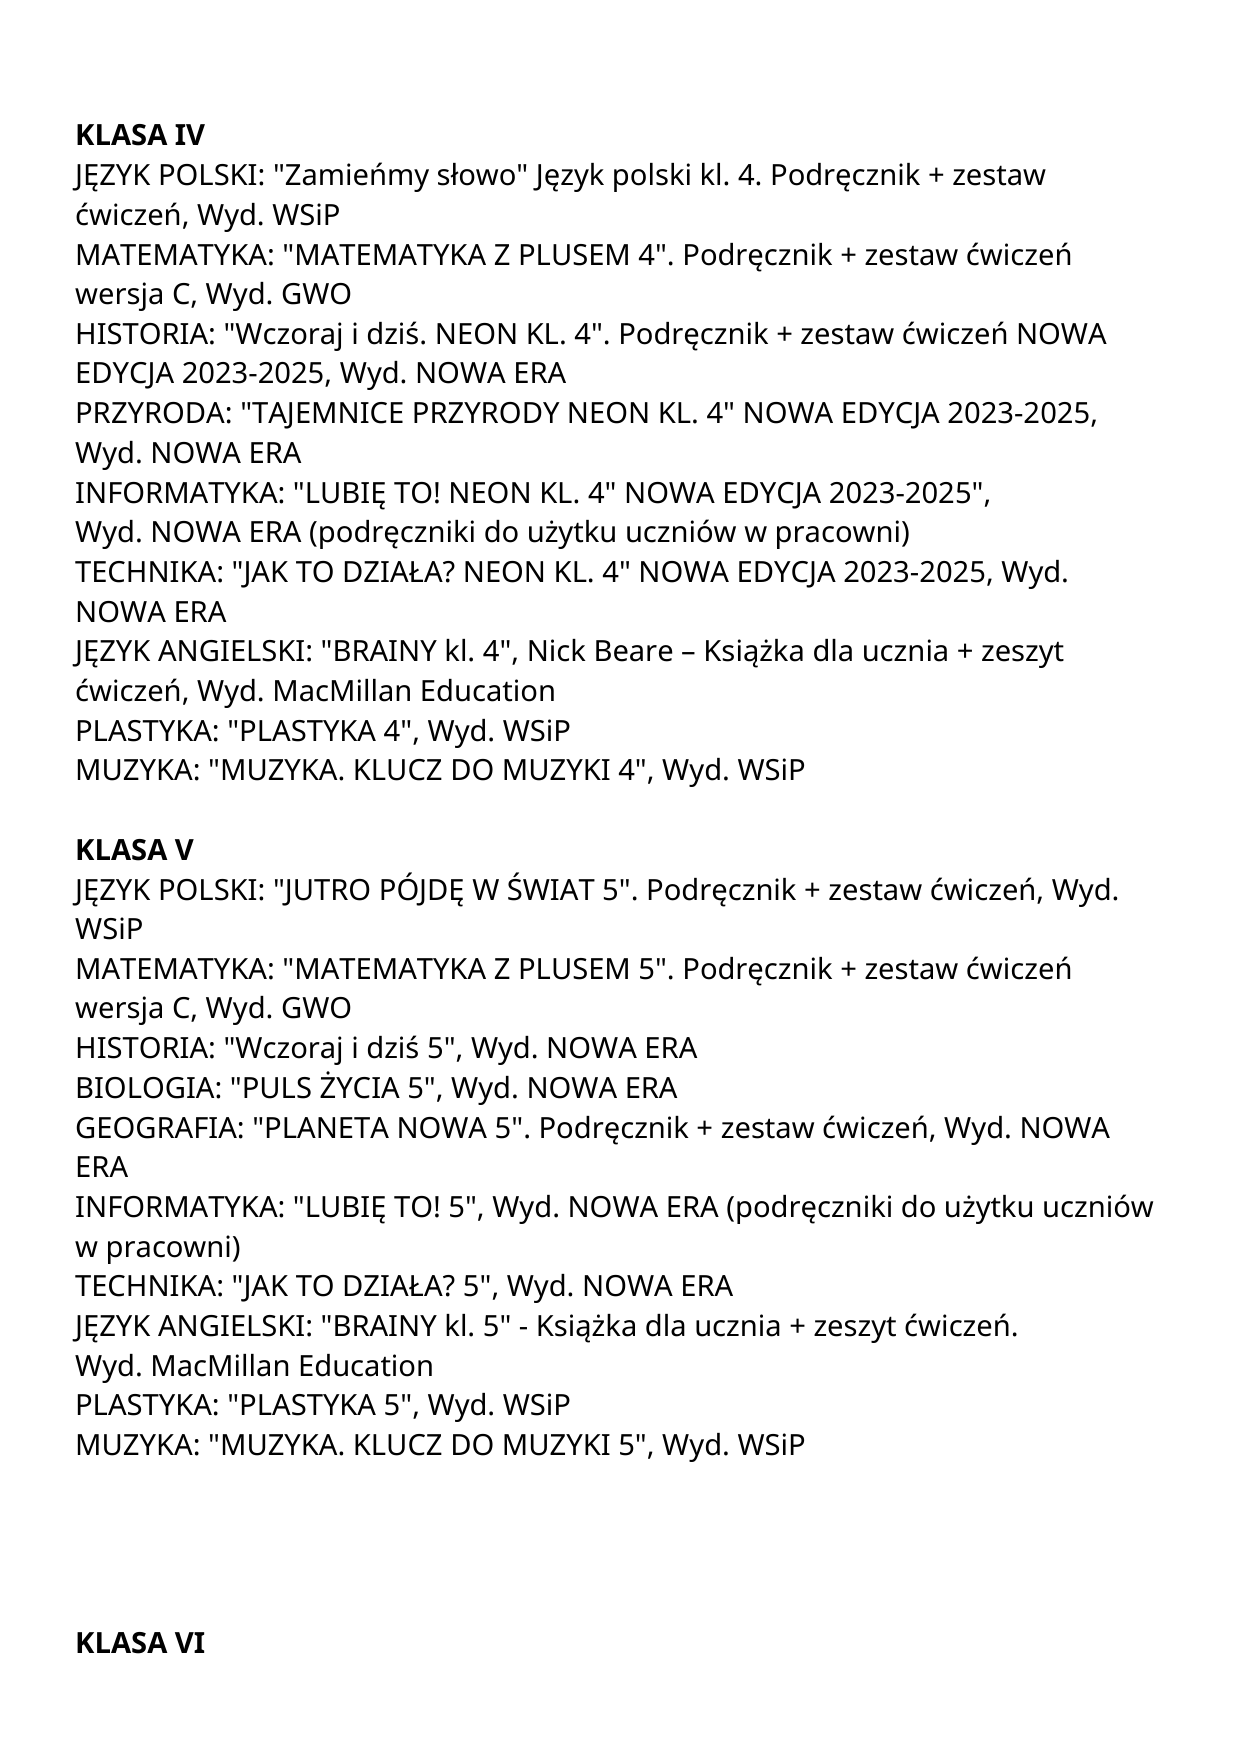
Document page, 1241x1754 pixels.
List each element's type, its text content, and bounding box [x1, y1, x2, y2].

text MUZYKA: "MUZYKA. KLUCZ DO MUZYKI 4", Wyd. WSiP [75, 750, 1165, 789]
text INFORMATYKA: "LUBIĘ TO! 5", Wyd. NOWA ERA (podręczniki do użytku uczniów w pracowni) [75, 1186, 1165, 1266]
text Wyd. MacMillan Education [75, 1345, 1165, 1385]
text MATEMATYKA: "MATEMATYKA Z PLUSEM 5". Podręcznik + zestaw ćwiczeń wersja C, Wyd. GWO [75, 948, 1165, 1027]
text PLASTYKA: "PLASTYKA 4", Wyd. WSiP [75, 710, 1165, 750]
text KLASA V [75, 829, 1165, 869]
text PRZYRODA: "TAJEMNICE PRZYRODY NEON KL. 4" NOWA EDYCJA 2023-2025, Wyd. NOWA ERA [75, 392, 1165, 472]
text MUZYKA: "MUZYKA. KLUCZ DO MUZYKI 5", Wyd. WSiP [75, 1424, 1165, 1464]
text JĘZYK POLSKI: "JUTRO PÓJDĘ W ŚWIAT 5". Podręcznik + zestaw ćwiczeń, Wyd. WSiP [75, 869, 1165, 948]
text INFORMATYKA: "LUBIĘ TO! NEON KL. 4" NOWA EDYCJA 2023-2025", [75, 472, 1165, 512]
text BIOLOGIA: "PULS ŻYCIA 5", Wyd. NOWA ERA [75, 1067, 1165, 1107]
text KLASA IV [75, 115, 1165, 154]
text HISTORIA: "Wczoraj i dziś 5", Wyd. NOWA ERA [75, 1027, 1165, 1067]
text KLASA VI [75, 1623, 1165, 1662]
text MATEMATYKA: "MATEMATYKA Z PLUSEM 4". Podręcznik + zestaw ćwiczeń wersja C, Wyd. GWO [75, 234, 1165, 313]
text TECHNIKA: "JAK TO DZIAŁA? NEON KL. 4" NOWA EDYCJA 2023-2025, Wyd. NOWA ERA [75, 551, 1165, 631]
text HISTORIA: "Wczoraj i dziś. NEON KL. 4". Podręcznik + zestaw ćwiczeń NOWA EDYCJA 2023-2025, Wyd. NOWA ERA [75, 313, 1165, 392]
text PLASTYKA: "PLASTYKA 5", Wyd. WSiP [75, 1385, 1165, 1424]
text JĘZYK ANGIELSKI: "BRAINY kl. 4", Nick Beare – Książka dla ucznia + zeszyt ćwiczeń, Wyd. MacMillan Education [75, 631, 1165, 710]
text JĘZYK ANGIELSKI: "BRAINY kl. 5" - Książka dla ucznia + zeszyt ćwiczeń. [75, 1305, 1165, 1345]
text GEOGRAFIA: "PLANETA NOWA 5". Podręcznik + zestaw ćwiczeń, Wyd. NOWA ERA [75, 1107, 1165, 1186]
text TECHNIKA: "JAK TO DZIAŁA? 5", Wyd. NOWA ERA [75, 1266, 1165, 1305]
text JĘZYK POLSKI: "Zamieńmy słowo" Język polski kl. 4. Podręcznik + zestaw ćwiczeń, Wyd. WSiP [75, 154, 1165, 234]
text Wyd. NOWA ERA (podręczniki do użytku uczniów w pracowni) [75, 512, 1165, 551]
